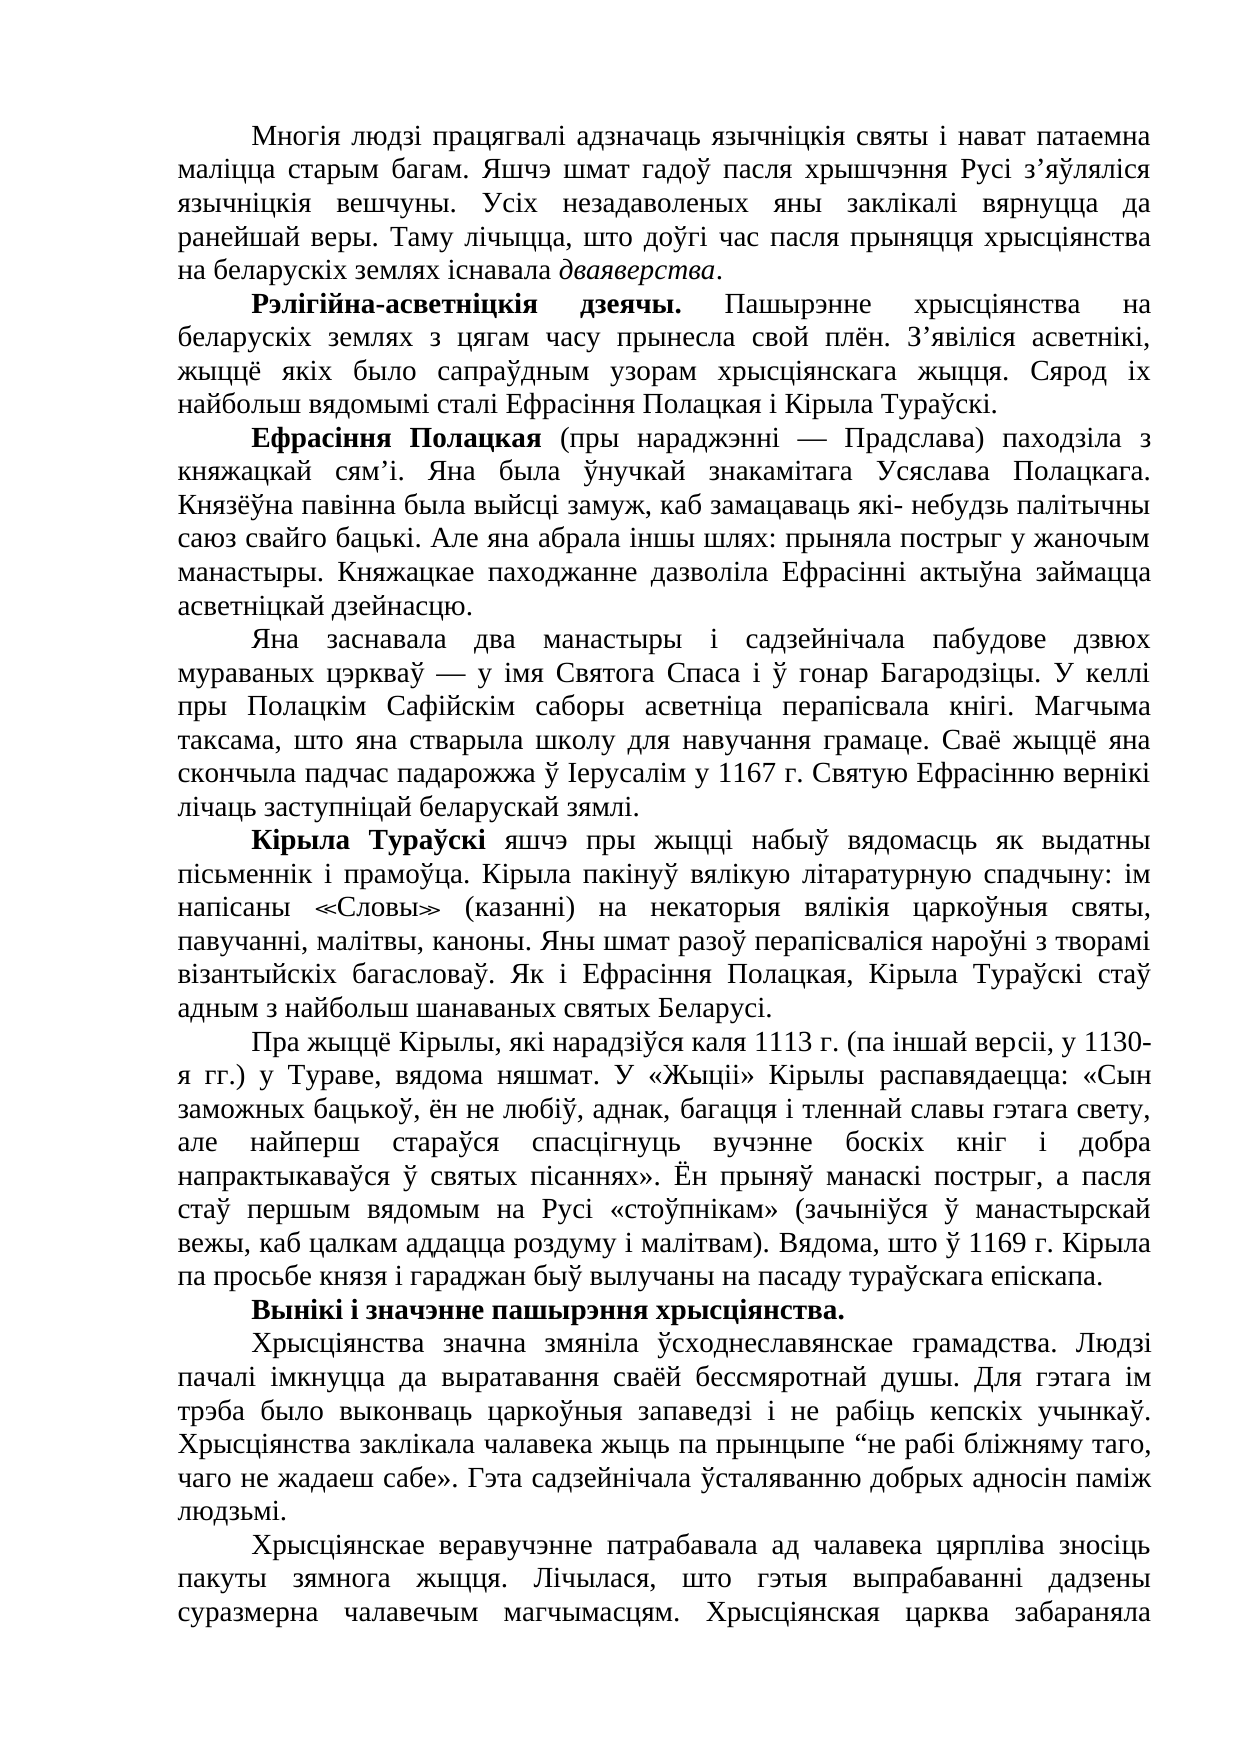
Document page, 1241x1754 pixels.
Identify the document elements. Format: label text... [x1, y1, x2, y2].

text Хрысціянства значна змяніла ўсходнеславянскае грамадства. Людзі пачалі імкнуцца да выратавання сваёй бессмяротнай душы. Для гэтага ім трэба было выконваць царкоўныя запаведзі і не рабіць кепскіх учынкаў. Хрысціянства заклікала чалавека жыць па прынцыпе “не рабі бліжняму таго, чаго не жадаеш сабе». Гэта садзейнічала ўсталяванню добрых адносін паміж людзьмі. [177, 1326, 1152, 1527]
text Ефрасіння Полацкая (пры нараджэнні — Прадслава) паходзіла з княжацкай сям’і. Яна была ўнучкай знакамітага Усяслава Полацкага. Князёўна павінна была выйсці замуж, каб замацаваць які- небудзь палітычны саюз свайго бацькі. Але яна абрала іншы шлях: прыняла пострыг у жаночым манастыры. Княжацкае паходжанне дазволіла Ефрасінні актыўна займацца асветніцкай дзейнасцю. [177, 420, 1152, 621]
text Кірыла Тураўскі яшчэ пры жыцці набыў вядомасць як выдатны пісьменнік і прамоўца. Кірыла пакінуў вялікую літаратурную спадчыну: ім напісаны ≪Словы≫ (казанні) на некаторыя вялікія царкоўныя святы, павучанні, малітвы, каноны. Яны шмат разоў перапісваліся нароўні з творамі візантыйскіх багасловаў. Як і Ефрасіння Полацкая, Кірыла Тураўскі стаў адным з найбольш шанаваных святых Беларусі. [177, 822, 1152, 1024]
text Рэлігійна-асветніцкія дзеячы. Пашырэнне хрысціянства на беларускіх землях з цягам часу прынесла свой плён. З’явіліся асветнікі, жыццё якіх было сапраўдным узорам хрысціянскага жыцця. Сярод іх найбольш вядомымі сталі Ефрасіння Полацкая і Кірыла Тураўскі. [177, 286, 1152, 420]
text Многія людзі працягвалі адзначаць язычніцкія святы і нават патаемна маліцца старым багам. Яшчэ шмат гадоў пасля хрышчэння Русі з’яўляліся язычніцкія вешчуны. Усіх незадаволеных яны заклікалі вярнуцца да ранейшай веры. Таму лічыцца, што доўгі час пасля прыняцця хрысціянства на беларускіх землях існавала дваяверства. [177, 118, 1152, 286]
text Пра жыццё Кірылы, які нарадзіўся каля 1113 г. (па іншай версіі, у 1130-я гг.) у Тураве, вядома няшмат. У «Жыціі» Кірылы распавядаецца: «Сын заможных бацькоў, ён не любіў, аднак, багацця і тленнай славы гэтага свету, але найперш стараўся спасцігнуць вучэнне боскіх кніг і добра напрактыкаваўся ў святых пісаннях». Ён прыняў манаскі пострыг, а пасля стаў першым вядомым на Русі «стоўпнікам» (зачыніўся ў манастырскай вежы, каб цалкам аддацца роздуму і малітвам). Вядома, што ў 1169 г. Кірыла па просьбе князя і гараджан быў вылучаны на пасаду тураўскага епіскапа. [177, 1024, 1152, 1292]
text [177, 1527, 1152, 1627]
text Яна заснавала два манастыры і садзейнічала пабудове дзвюх мураваных цэркваў — у імя Святога Спаса і ў гонар Багародзіцы. У келлі пры Полацкім Сафійскім саборы асветніца перапісвала кнігі. Магчыма таксама, што яна стварыла школу для навучання грамаце. Сваё жыццё яна скончыла падчас падарожжа ў Іерусалім у 1167 г. Святую Ефрасінню вернікі лічаць заступніцай беларускай зямлі. [177, 621, 1152, 822]
text Вынікі і значэнне пашырэння хрысціянства. [177, 1292, 1152, 1326]
